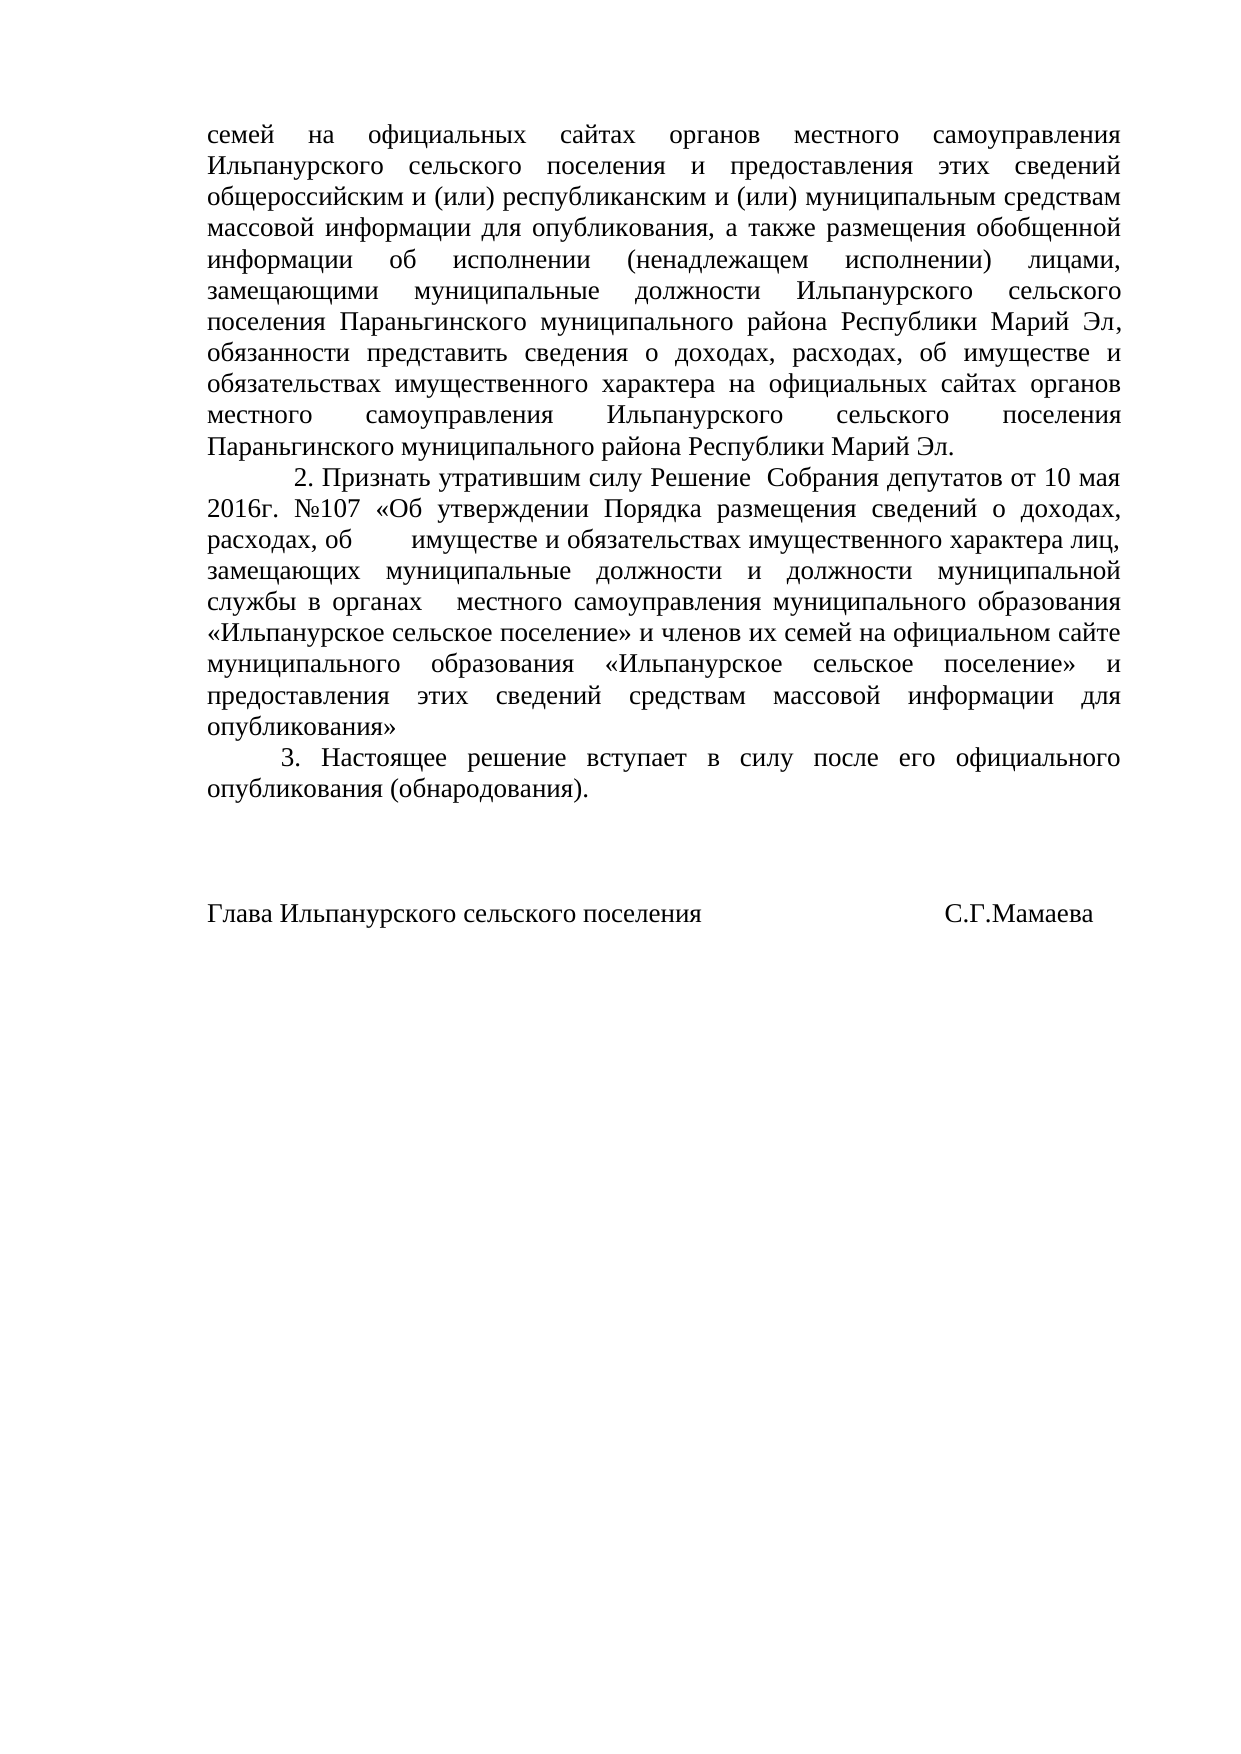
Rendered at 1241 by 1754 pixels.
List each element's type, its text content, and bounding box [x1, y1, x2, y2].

text 2. Признать утратившим силу Решение Собрания депутатов от 10 мая 2016г. №107 «Об утверждении Порядка размещения сведений о доходах, расходах, об имуществе и обязательствах имущественного характера лиц, замещающих муниципальные должности и должности муниципальной службы в органах местного самоуправления муниципального образования «Ильпанурское сельское поселение» и членов их семей на официальном сайте муниципального образования «Ильпанурское сельское поселение» и предоставления этих сведений средствам массовой информации для опубликования» [207, 461, 1122, 741]
text 3. Настоящее решение вступает в силу после его официального опубликования (обнародования). [207, 741, 1122, 803]
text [207, 118, 1122, 461]
text Глава Ильпанурского сельского поселения С.Г.Мамаева [207, 897, 1122, 928]
